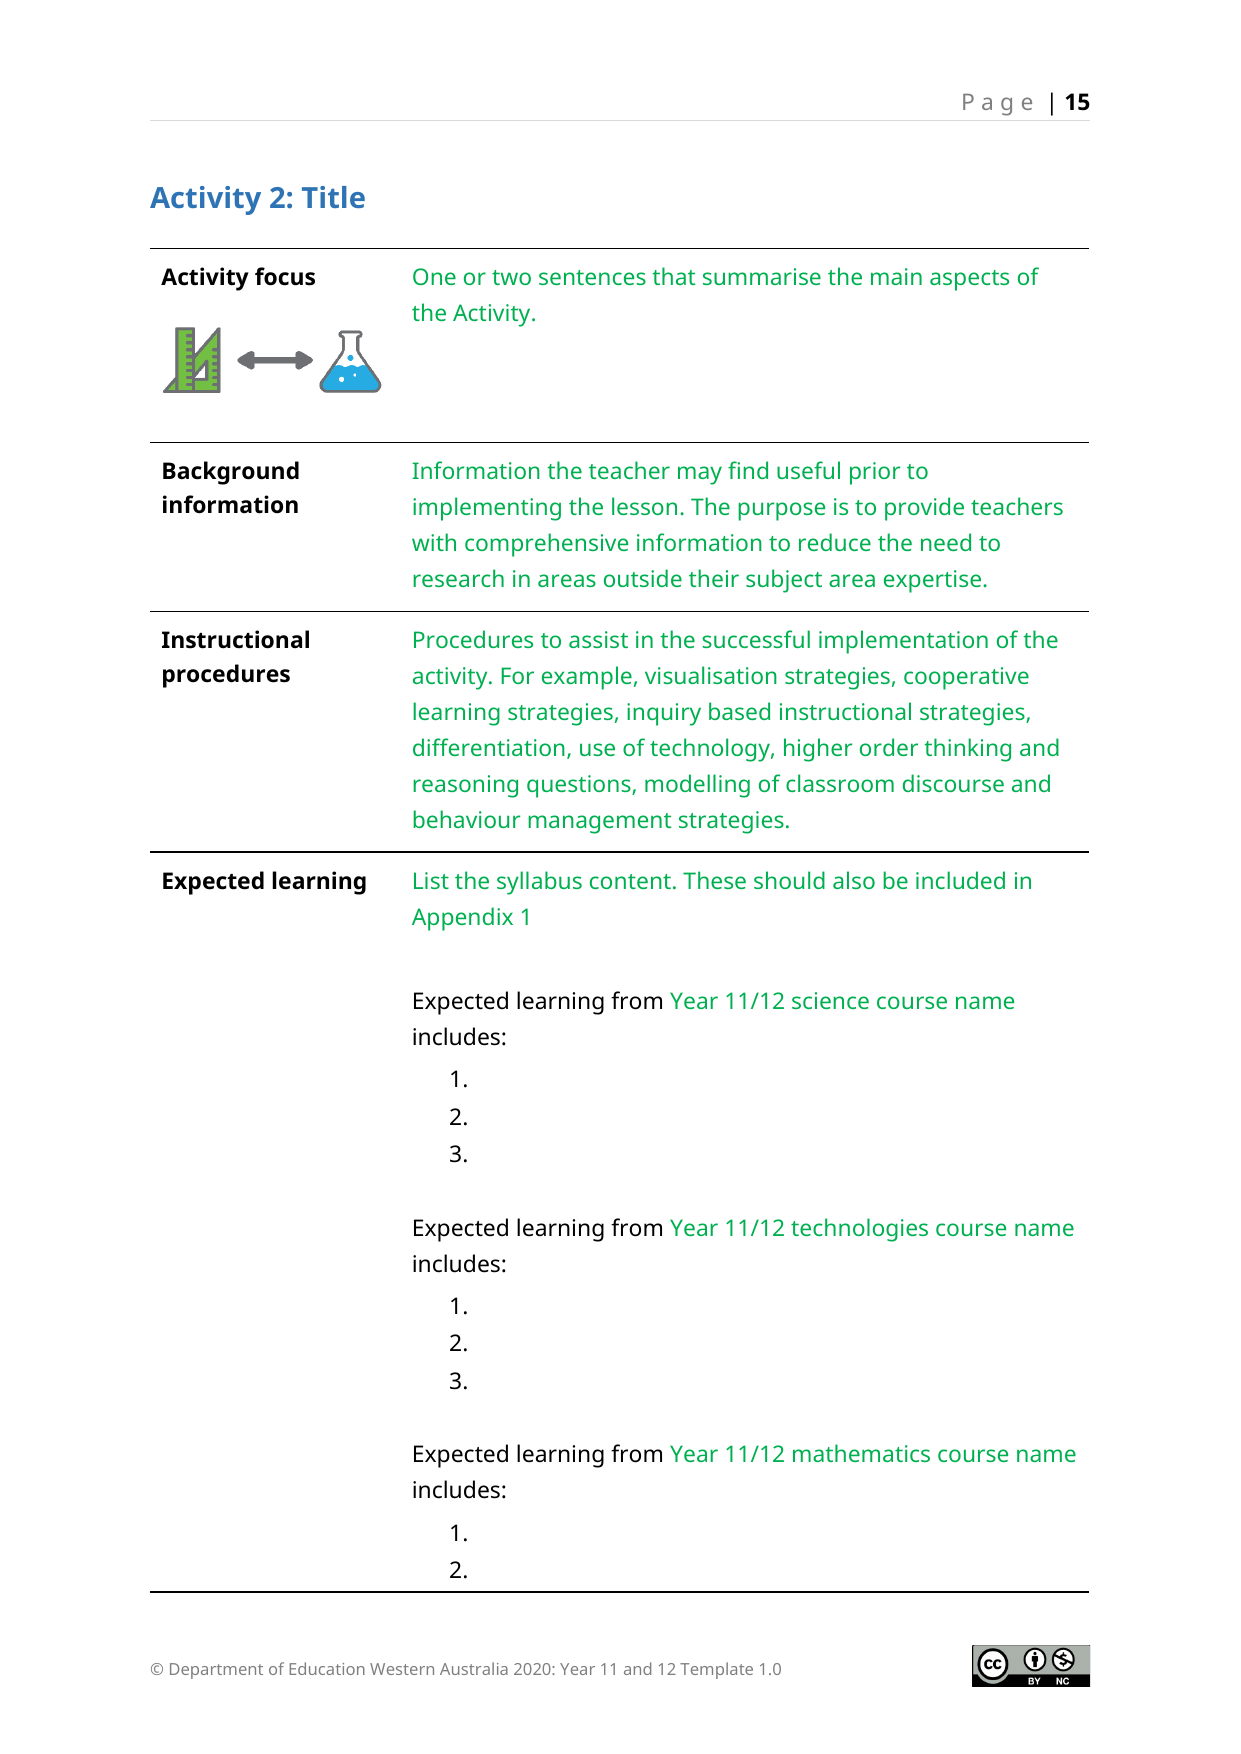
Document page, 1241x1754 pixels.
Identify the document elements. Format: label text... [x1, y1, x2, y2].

table_cell Background information [150, 443, 400, 611]
table_cell Information the teacher may find useful prior to implementing the lesson. The purpose is to provide teachers with comprehensive information to reduce the need to research in areas outside their subject area expertise. [400, 443, 1089, 611]
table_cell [400, 853, 1089, 1591]
table_cell Procedures to assist in the successful implementation of the activity. For example, visualisation strategies, cooperative learning strategies, inquiry based instructional strategies, differentiation, use of technology, higher order thinking and reasoning questions, modelling of classroom discourse and behaviour management strategies. [400, 612, 1089, 851]
table_header One or two sentences that summarise the main aspects of the Activity. [400, 249, 1089, 442]
picture [972, 1645, 1091, 1687]
picture [161, 320, 383, 396]
table_cell Instructional procedures [150, 612, 400, 851]
table_cell Expected learning [150, 853, 400, 1591]
table_header Activity focus [150, 249, 400, 442]
subtitle Activity 2: Title [150, 177, 1090, 217]
